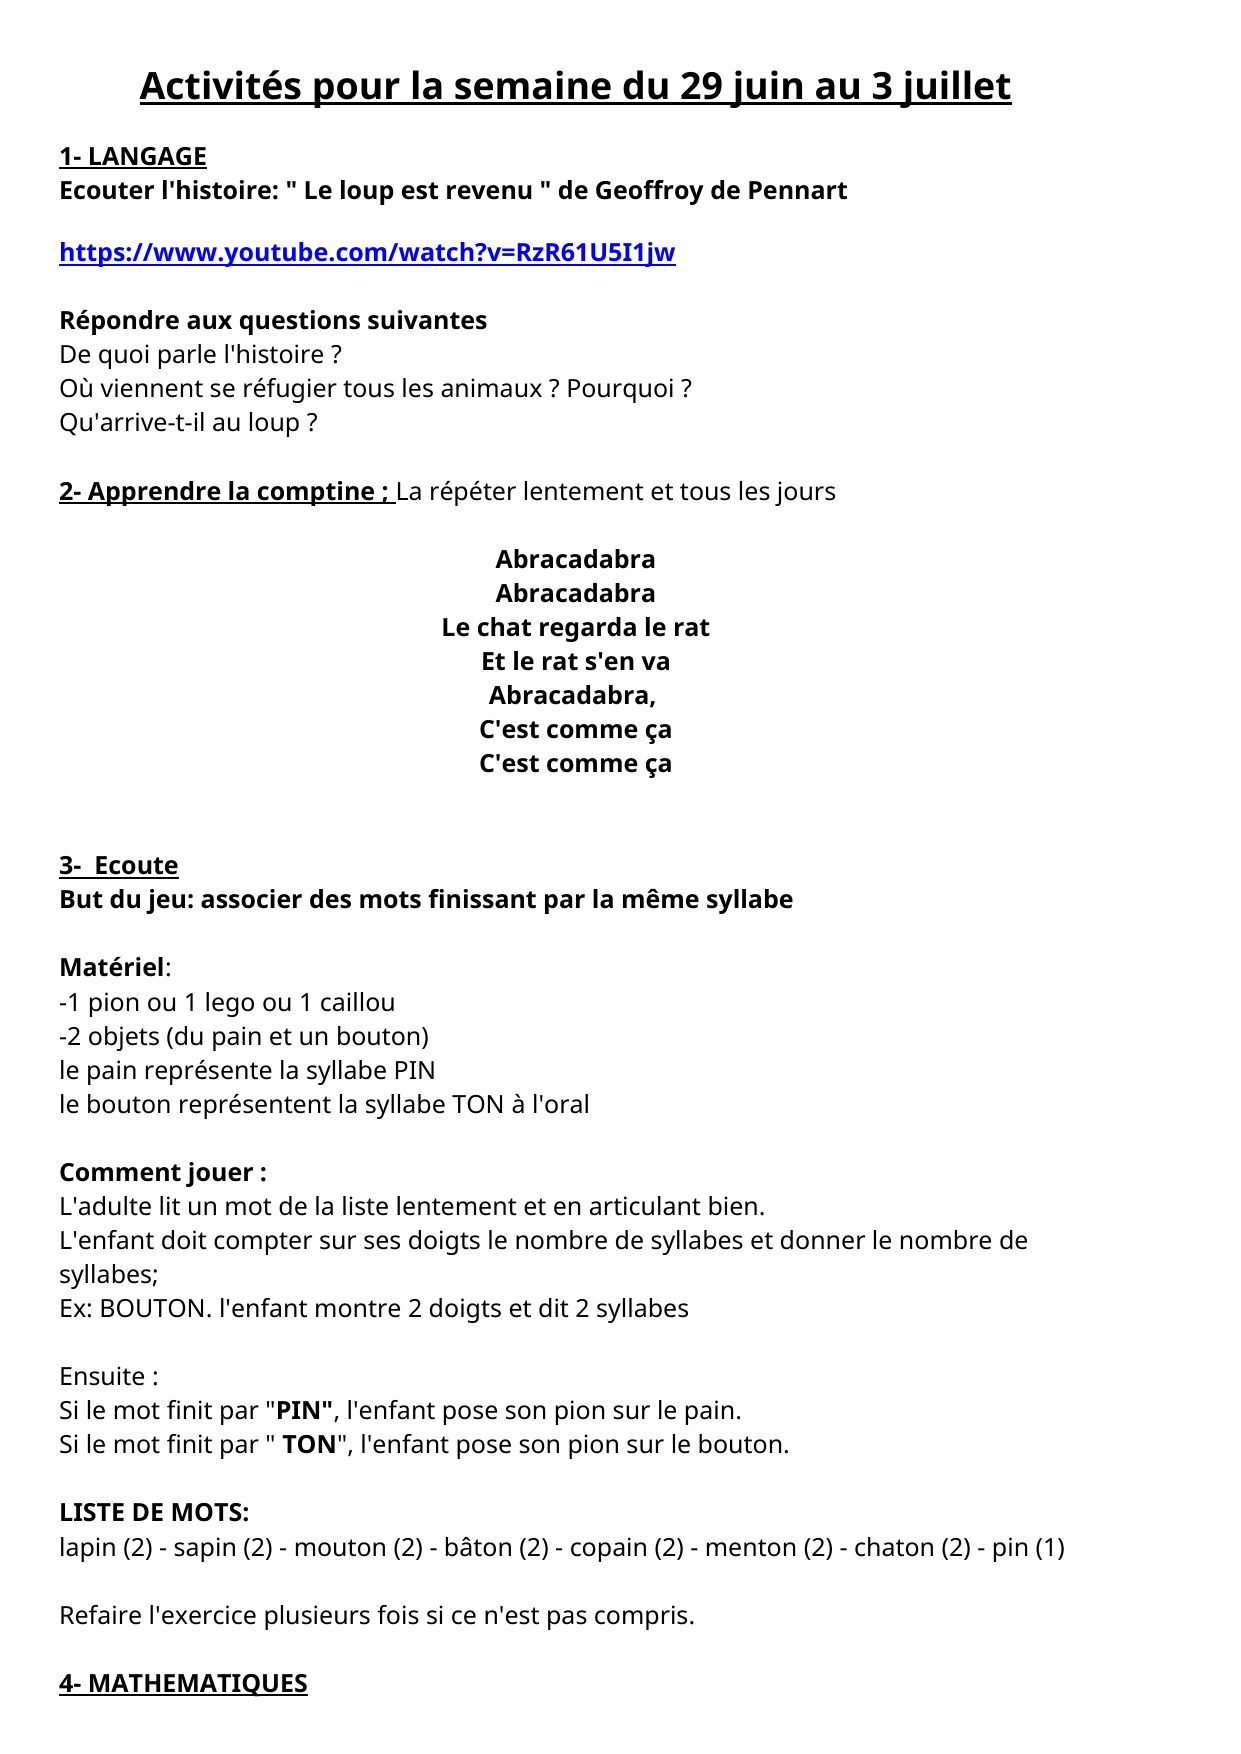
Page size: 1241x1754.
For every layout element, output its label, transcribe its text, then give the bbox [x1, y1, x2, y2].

text 4- MATHEMATIQUES [59, 1665, 1093, 1699]
text 1- LANGAGE [59, 139, 1093, 173]
text 3- Ecoute [59, 848, 1093, 882]
text Activités pour la semaine du 29 juin au 3 juillet [59, 59, 1093, 110]
text 2- Apprendre la comptine ; La répéter lentement et tous les jours [59, 473, 1093, 507]
text But du jeu: associer des mots finissant par la même syllabe Matériel: -1 pion ou 1 lego ou 1 caillou -2 objets (du pain et un bouton) le pain représente la syllabe PIN le bouton représentent la syllabe TON à l'oral Comment jouer : L'adulte lit un mot de la liste lentement et en articulant bien. L'enfant doit compter sur ses doigts le nombre de syllabes et donner le nombre de syllabes; Ex: BOUTON. l'enfant montre 2 doigts et dit 2 syllabes Ensuite : Si le mot finit par "PIN", l'enfant pose son pion sur le pain. Si le mot finit par " TON", l'enfant pose son pion sur le bouton. LISTE DE MOTS: lapin (2) - sapin (2) - mouton (2) - bâton (2) - copain (2) - menton (2) - chaton (2) - pin (1) Refaire l'exercice plusieurs fois si ce n'est pas compris. [59, 882, 1093, 1631]
text Abracadabra Abracadabra Le chat regarda le rat Et le rat s'en va Abracadabra, C'est comme ça C'est comme ça [59, 507, 1093, 780]
text Répondre aux questions suivantes De quoi parle l'histoire ? Où viennent se réfugier tous les animaux ? Pourquoi ? Qu'arrive-t-il au loup ? [59, 303, 1093, 439]
text Ecouter l'histoire: " Le loup est revenu " de Geoffroy de Pennart [59, 173, 1093, 235]
text https://www.youtube.com/watch?v=RzR61U5I1jw [59, 235, 1093, 269]
